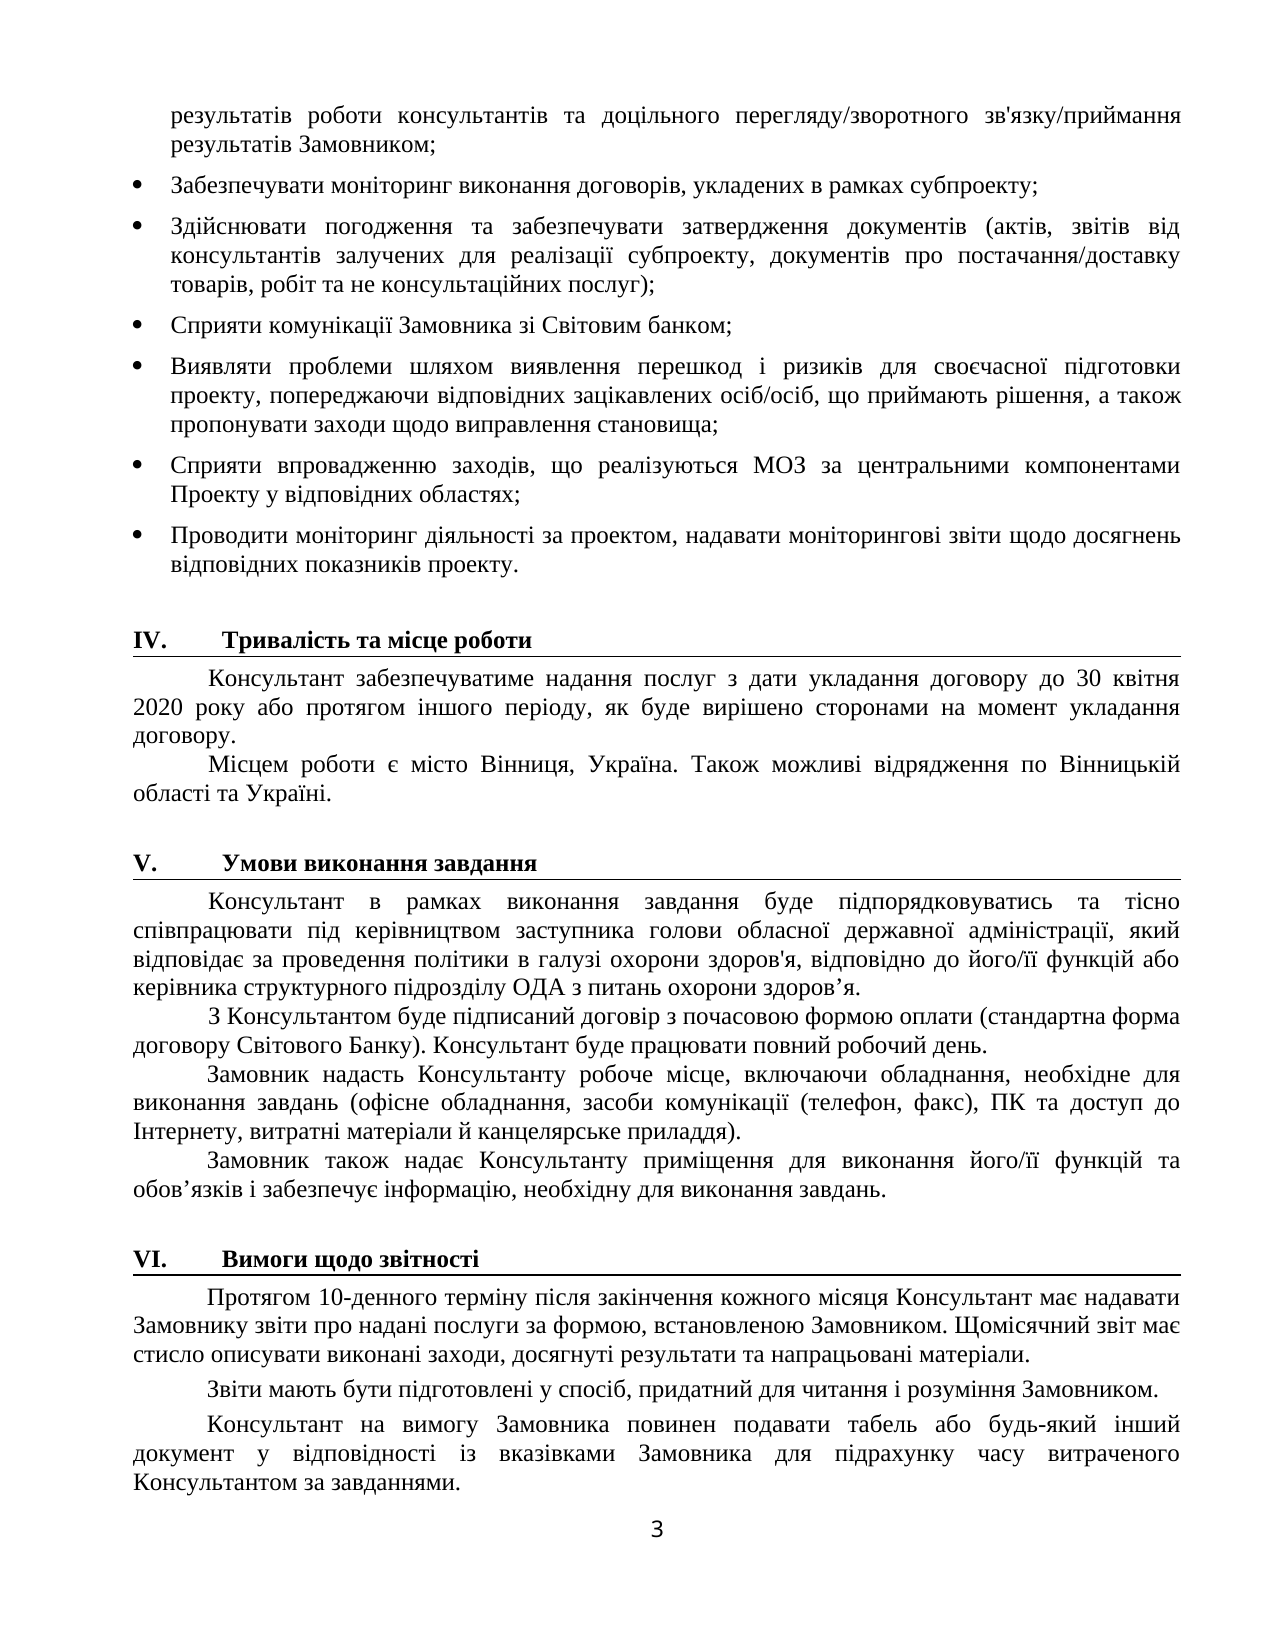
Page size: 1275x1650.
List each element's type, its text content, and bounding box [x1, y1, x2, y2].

list Сприяти комунікації Замовника зі Світовим банком; [133, 310, 1181, 339]
list Умови виконання завдання [133, 848, 1181, 879]
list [133, 100, 1181, 157]
text Замовник також надає Консультанту приміщення для виконання його/її функцій та обов’язків і забезпечує інформацію, необхідну для виконання завдань. [133, 1145, 1181, 1202]
text Звіти мають бути підготовлені у спосіб, придатний для читання і розуміння Замовником. [133, 1374, 1181, 1403]
text Замовник надасть Консультанту робоче місце, включаючи обладнання, необхідне для виконання завдань (офісне обладнання, засоби комунікації (телефон, факс), ПК та доступ до Інтернету, витратні матеріали й канцелярське приладдя). [133, 1059, 1181, 1145]
list Забезпечувати моніторинг виконання договорів, укладених в рамках субпроекту; [133, 170, 1181, 199]
list Тривалість та місце роботи [133, 625, 1181, 656]
list Проводити моніторинг діяльності за проектом, надавати моніторингові звіти щодо досягнень відповідних показників проекту. [133, 520, 1181, 577]
text Консультант в рамках виконання завдання буде підпорядковуватись та тісно співпрацювати під керівництвом заступника голови обласної державної адміністрації, який відповідає за проведення політики в галузі охорони здоров'я, відповідно до його/її функцій або керівника структурного підрозділу ОДА з питань охорони здоров’я. [133, 886, 1181, 1001]
text З Консультантом буде підписаний договір з почасовою формою оплати (стандартна форма договору Світового Банку). Консультант буде працювати повний робочий день. [133, 1001, 1181, 1059]
list Здійснювати погодження та забезпечувати затвердження документів (актів, звітів від консультантів залучених для реалізації субпроекту, документів про постачання/доставку товарів, робіт та не консультаційних послуг); [133, 211, 1181, 297]
text Консультант забезпечуватиме надання послуг з дати укладання договору до 30 квітня 2020 року або протягом іншого періоду, як буде вирішено сторонами на момент укладання договору. [133, 663, 1181, 749]
list Виявляти проблеми шляхом виявлення перешкод і ризиків для своєчасної підготовки проекту, попереджаючи відповідних зацікавлених осіб/осіб, що приймають рішення, а також пропонувати заходи щодо виправлення становища; [133, 351, 1181, 437]
text Консультант на вимогу Замовника повинен подавати табель або будь-який інший документ у відповідності із вказівками Замовника для підрахунку часу витраченого Консультантом за завданнями. [133, 1409, 1181, 1496]
text Місцем роботи є місто Вінниця, Україна. Також можливі відрядження по Вінницькій області та Україні. [133, 749, 1181, 807]
list Сприяти впровадженню заходів, що реалізуються МОЗ за центральними компонентами Проекту у відповідних областях; [133, 450, 1181, 507]
list Вимоги щодо звітності [133, 1244, 1181, 1274]
text Протягом 10-денного терміну після закінчення кожного місяця Консультант має надавати Замовнику звіти про надані послуги за формою, встановленою Замовником. Щомісячний звіт має стисло описувати виконані заходи, досягнуті результати та напрацьовані матеріали. [133, 1282, 1181, 1368]
